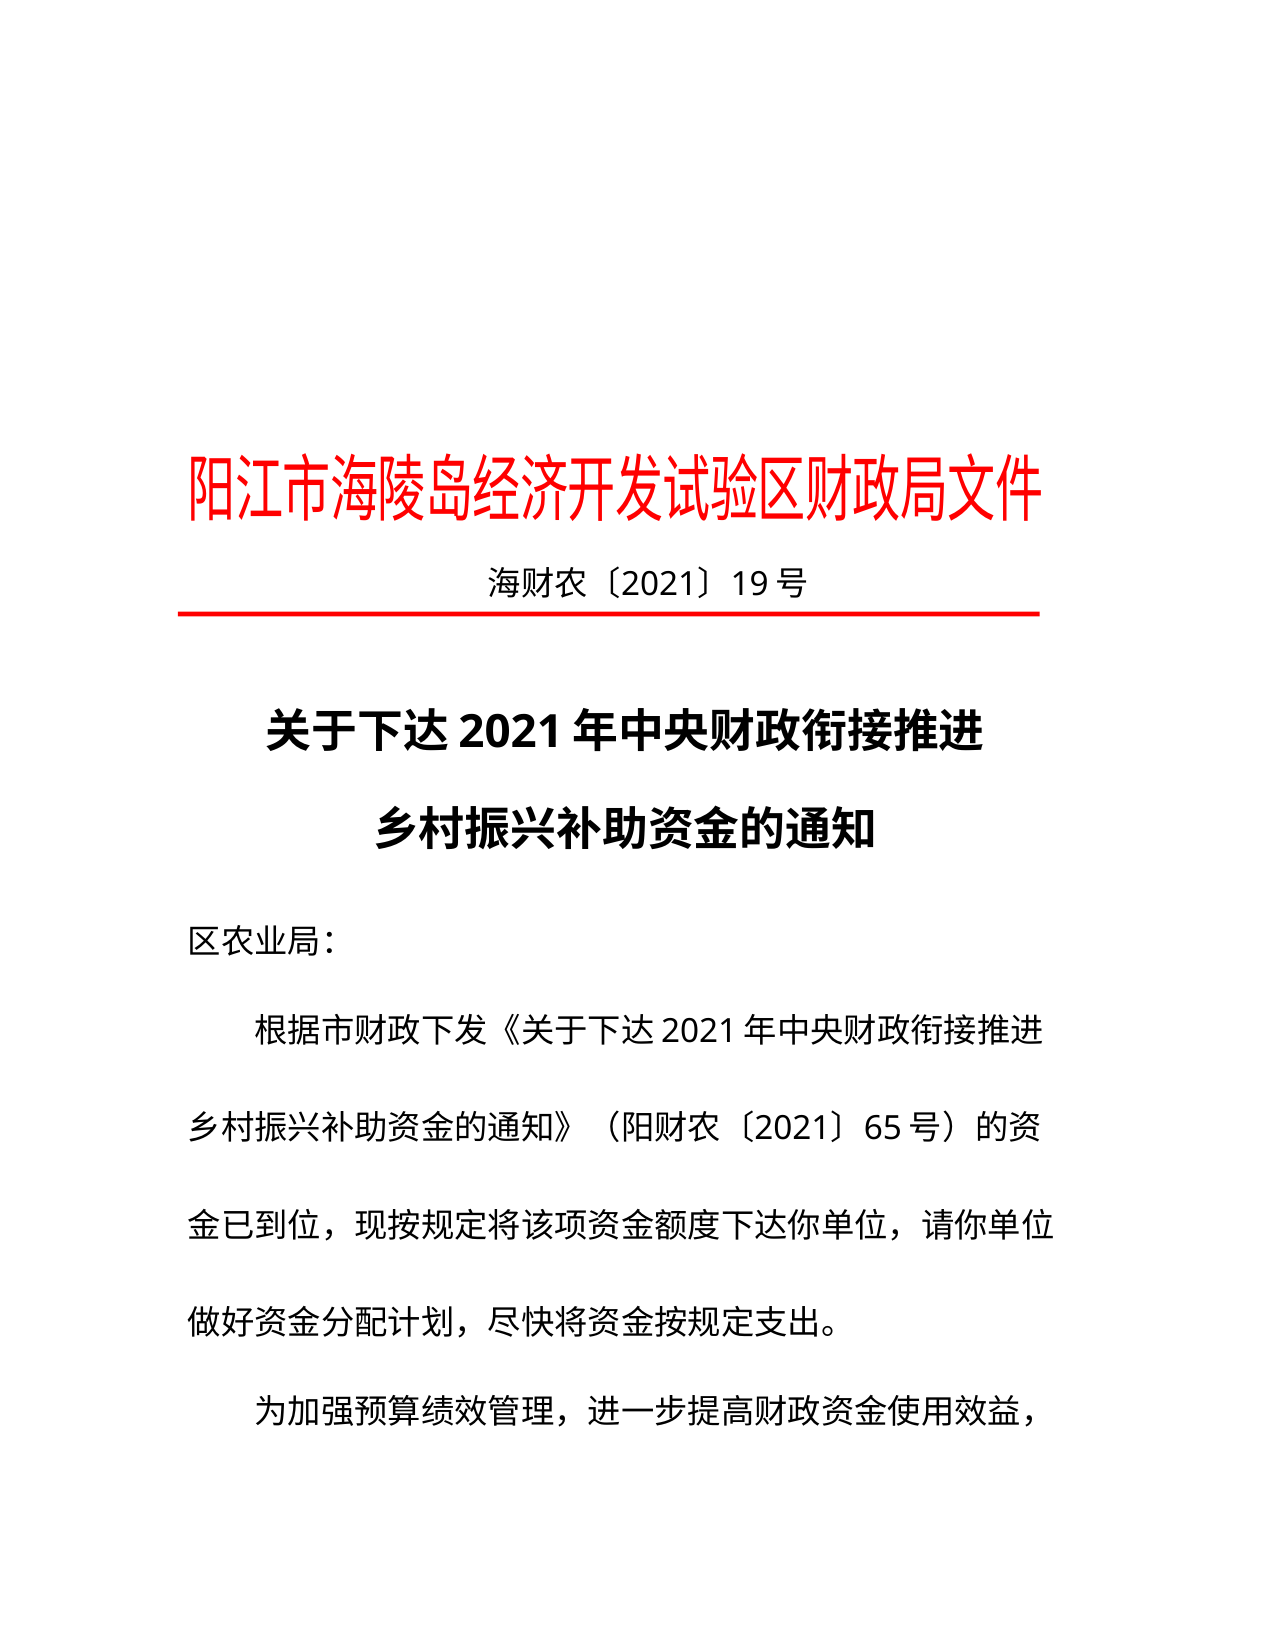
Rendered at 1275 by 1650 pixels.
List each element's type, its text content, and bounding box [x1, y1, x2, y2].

text 海财农〔2021〕19号 [187, 549, 1106, 614]
text 关于下达2021年中央财政衔接推进 [187, 679, 1062, 776]
text 阳江市海陵岛经济开发试验区财政局文件 [187, 419, 1106, 549]
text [187, 1377, 1062, 1442]
text 乡村振兴补助资金的通知 [187, 776, 1062, 874]
text 根据市财政下发《关于下达2021年中央财政衔接推进乡村振兴补助资金的通知》（阳财农〔2021〕65号）的资金已到位，现按规定将该项资金额度下达你单位，请你单位做好资金分配计划，尽快将资金按规定支出。 [187, 995, 1062, 1353]
text 区农业局： [187, 906, 1062, 971]
